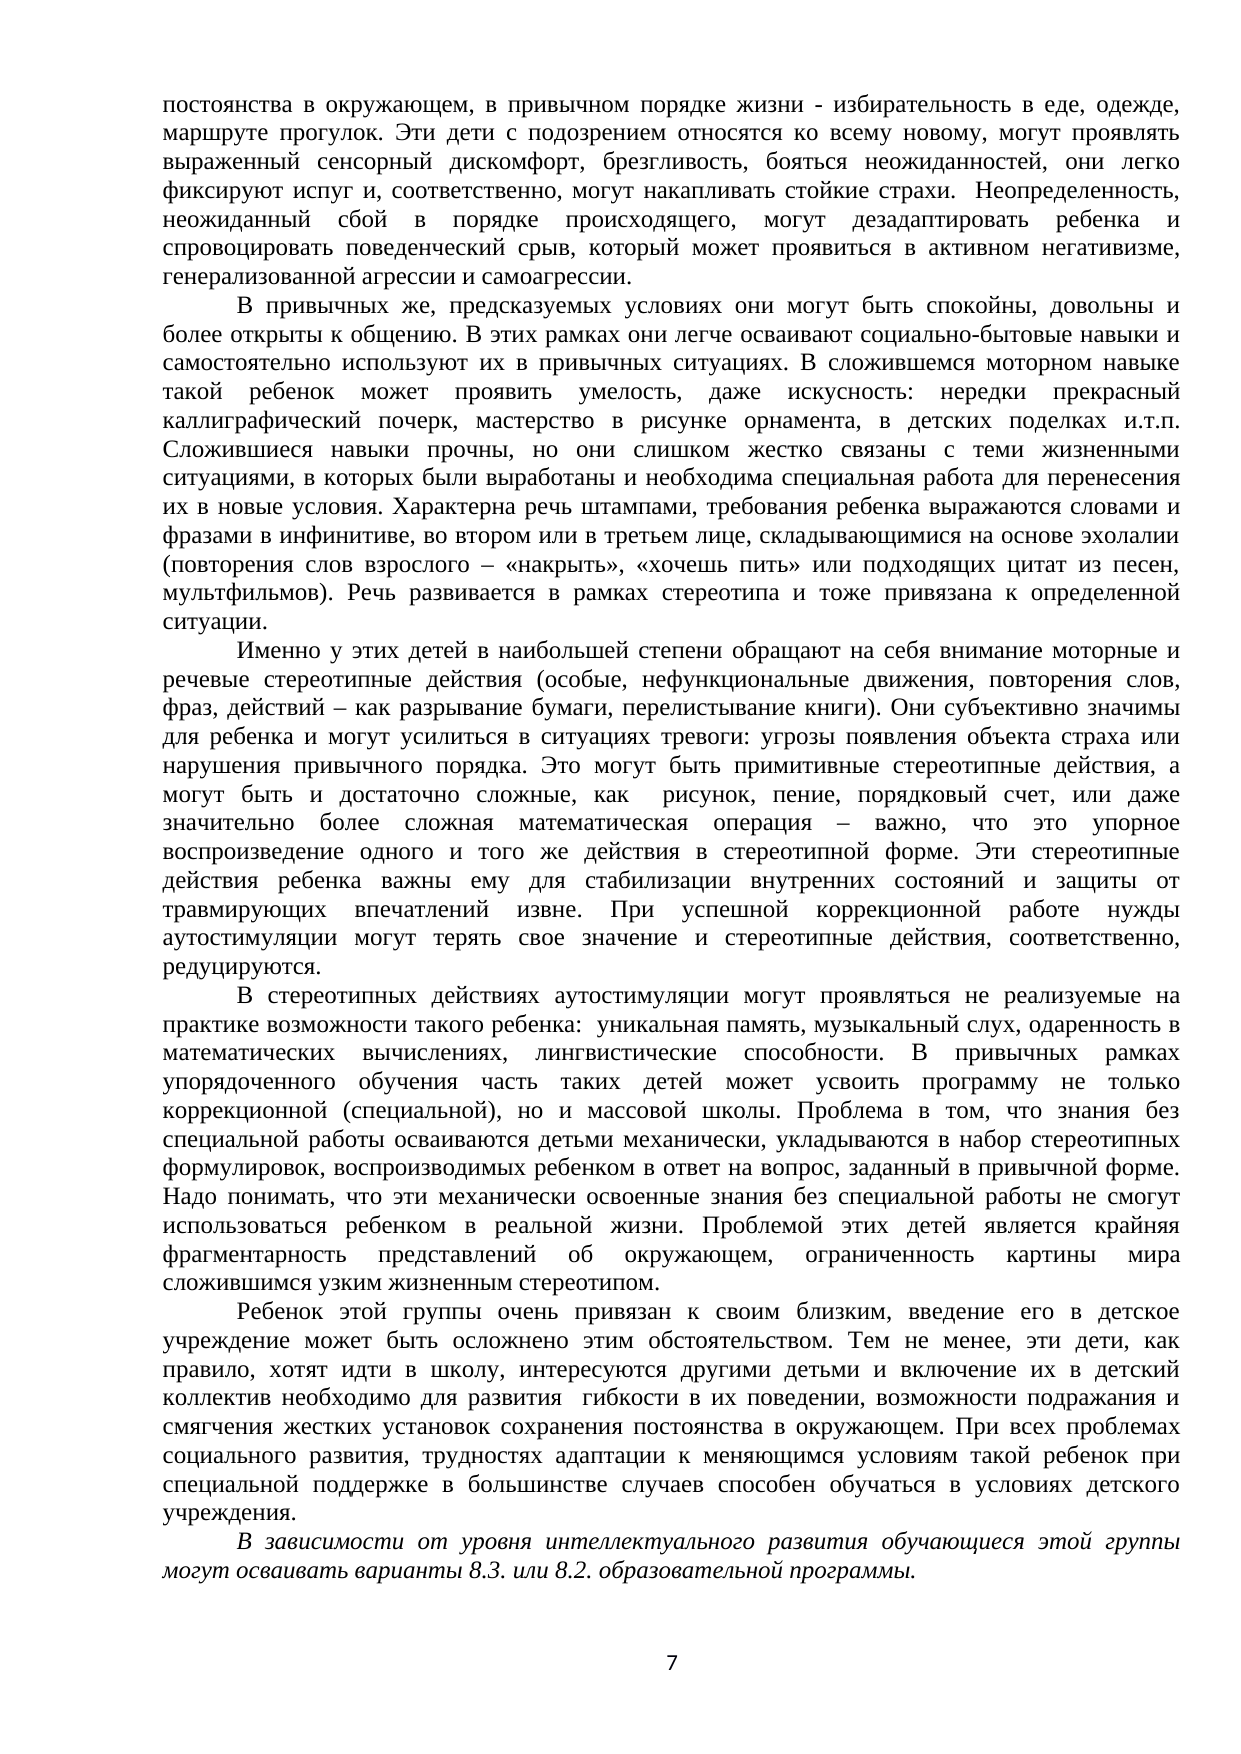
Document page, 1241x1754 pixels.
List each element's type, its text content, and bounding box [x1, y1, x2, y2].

text Именно у этих детей в наибольшей степени обращают на себя внимание моторные и речевые стереотипные действия (особые, нефункциональные движения, повторения слов, фраз, действий – как разрывание бумаги, перелистывание книги). Они субъективно значимы для ребенка и могут усилиться в ситуациях тревоги: угрозы появления объекта страха или нарушения привычного порядка. Это могут быть примитивные стереотипные действия, а могут быть и достаточно сложные, как рисунок, пение, порядковый счет, или даже значительно более сложная математическая операция – важно, что это упорное воспроизведение одного и того же действия в стереотипной форме. Эти стереотипные действия ребенка важны ему для стабилизации внутренних состояний и защиты от травмирующих впечатлений извне. При успешной коррекционной работе нужды аутостимуляции могут терять свое значение и стереотипные действия, соответственно, редуцируются. [162, 635, 1181, 980]
text В зависимости от уровня интеллектуального развития обучающиеся этой группы могут осваивать варианты 8.3. или 8.2. образовательной программы. [162, 1526, 1181, 1584]
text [162, 89, 1181, 290]
text В стереотипных действиях аутостимуляции могут проявляться не реализуемые на практике возможности такого ребенка: уникальная память, музыкальный слух, одаренность в математических вычислениях, лингвистические способности. В привычных рамках упорядоченного обучения часть таких детей может усвоить программу не только коррекционной (специальной), но и массовой школы. Проблема в том, что знания без специальной работы осваиваются детьми механически, укладываются в набор стереотипных формулировок, воспроизводимых ребенком в ответ на вопрос, заданный в привычной форме. Надо понимать, что эти механически освоенные знания без специальной работы не смогут использоваться ребенком в реальной жизни. Проблемой этих детей является крайняя фрагментарность представлений об окружающем, ограниченность картины мира сложившимся узким жизненным стереотипом. [162, 980, 1181, 1296]
text В привычных же, предсказуемых условиях они могут быть спокойны, довольны и более открыты к общению. В этих рамках они легче осваивают социально-бытовые навыки и самостоятельно используют их в привычных ситуациях. В сложившемся моторном навыке такой ребенок может проявить умелость, даже искусность: нередки прекрасный каллиграфический почерк, мастерство в рисунке орнамента, в детских поделках и.т.п. Сложившиеся навыки прочны, но они слишком жестко связаны с теми жизненными ситуациями, в которых были выработаны и необходима специальная работа для перенесения их в новые условия. Характерна речь штампами, требования ребенка выражаются словами и фразами в инфинитиве, во втором или в третьем лице, складывающимися на основе эхолалии (повторения слов взрослого – «накрыть», «хочешь пить» или подходящих цитат из песен, мультфильмов). Речь развивается в рамках стереотипа и тоже привязана к определенной ситуации. [162, 290, 1181, 635]
text Ребенок этой группы очень привязан к своим близким, введение его в детское учреждение может быть осложнено этим обстоятельством. Тем не менее, эти дети, как правило, хотят идти в школу, интересуются другими детьми и включение их в детский коллектив необходимо для развития гибкости в их поведении, возможности подражания и смягчения жестких установок сохранения постоянства в окружающем. При всех проблемах социального развития, трудностях адаптации к меняющимся условиям такой ребенок при специальной поддержке в большинстве случаев способен обучаться в условиях детского учреждения. [162, 1296, 1181, 1526]
